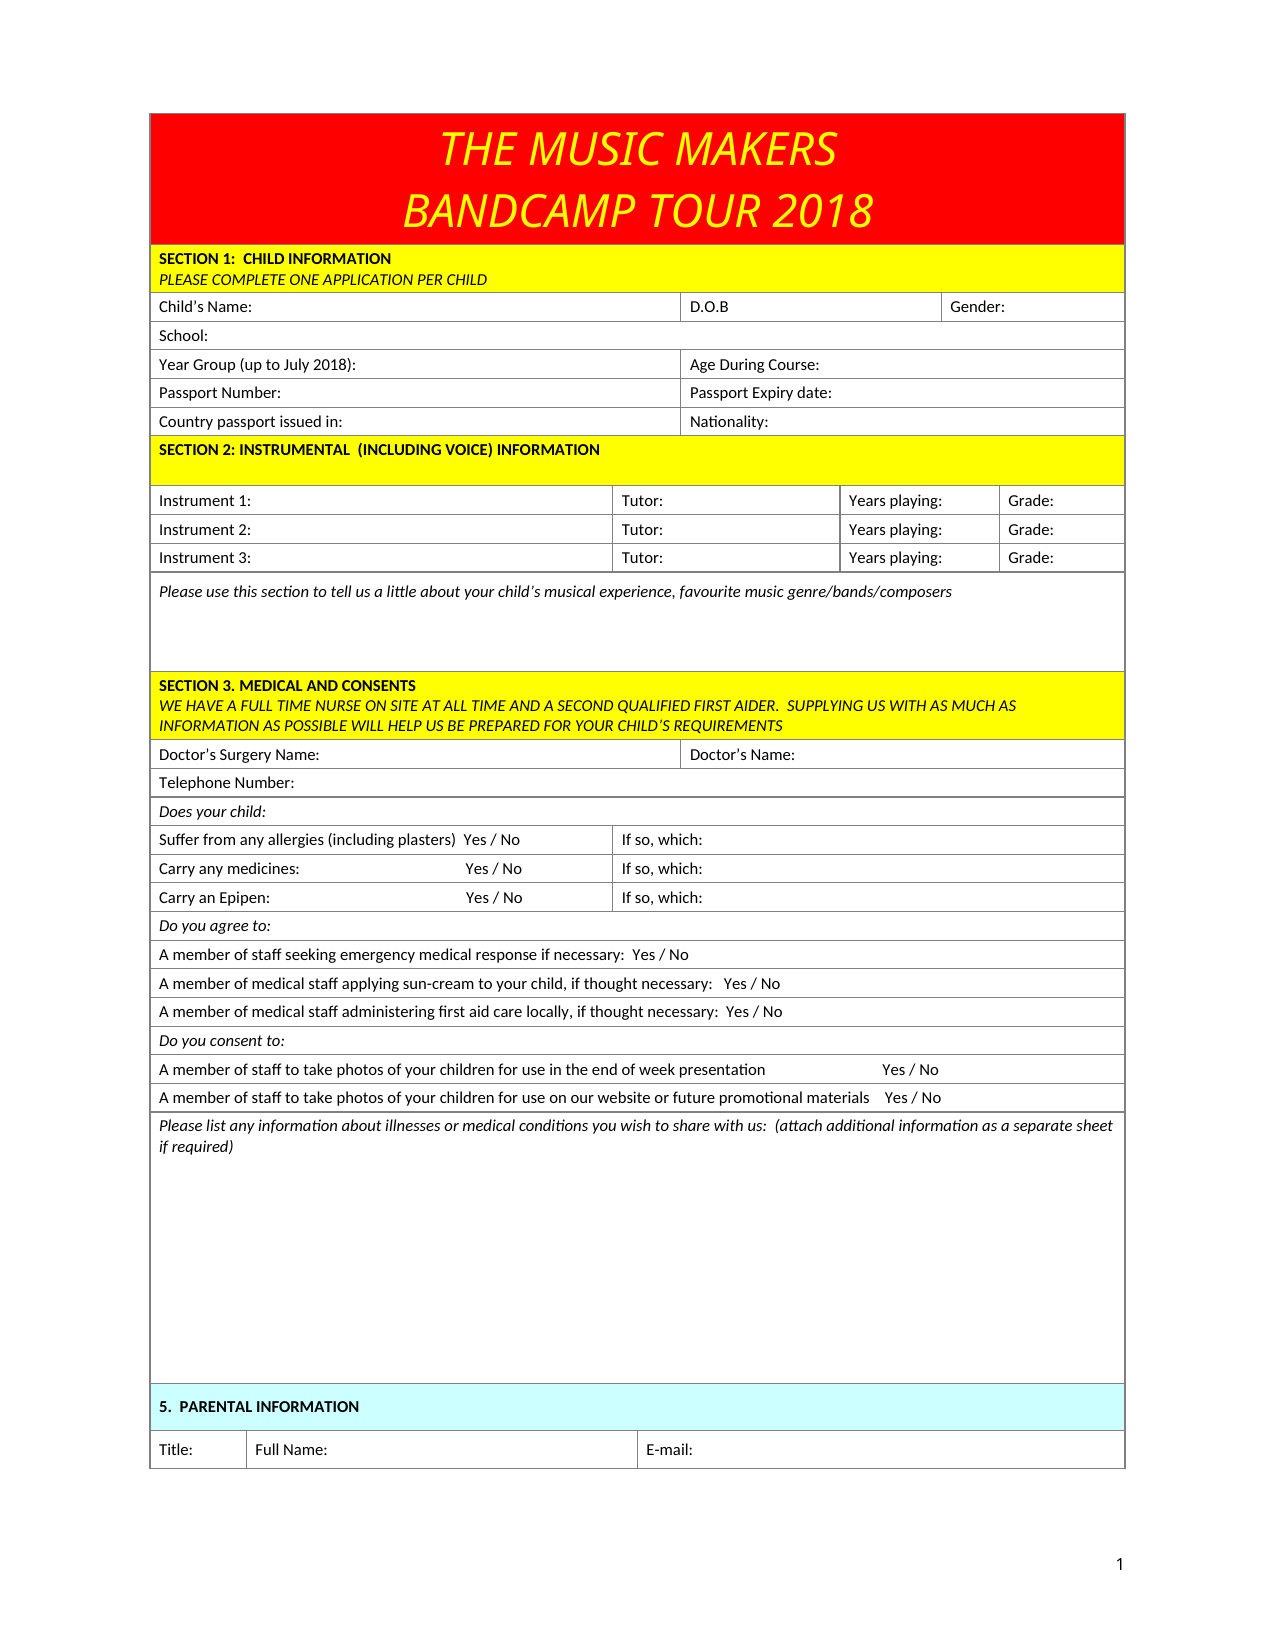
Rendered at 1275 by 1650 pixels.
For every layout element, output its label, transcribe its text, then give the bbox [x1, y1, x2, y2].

table_cell Country passport issued in: [151, 408, 680, 435]
table_cell Please use this section to tell us a little about your child’s musical experience, favourite music genre/bands/composers [151, 573, 1124, 671]
table_cell Does your child: [151, 798, 1124, 825]
table_cell Doctor’s Surgery Name: [151, 740, 680, 768]
table_cell Grade: [1000, 486, 1124, 514]
table_cell Child’s Name: [151, 293, 680, 321]
table_cell Tutor: [613, 486, 839, 514]
table_cell School: [151, 322, 1124, 349]
table_cell Suffer from any allergies (including plasters) Yes / No [151, 826, 612, 854]
table_cell If so, which: [613, 883, 1124, 911]
table_cell Title: [151, 1431, 246, 1468]
table_cell If so, which: [613, 826, 1124, 854]
table_cell E-mail: [638, 1431, 1124, 1468]
table_cell Age During Course: [681, 350, 1124, 378]
table_cell Passport Number: [151, 379, 680, 407]
table_cell Grade: [1000, 544, 1124, 571]
table_cell Years playing: [841, 486, 999, 514]
table_header THE MUSIC MAKERS BANDCAMP TOUR 2018 [151, 114, 1124, 244]
table_cell SECTION 1: CHILD INFORMATION PLEASE COMPLETE ONE APPLICATION PER CHILD [151, 245, 1124, 292]
table_cell section 3. MEDICAL AND ConSENTS WE HAVE A FULL TIME NURSE ON SITE AT ALL TIME AND A SECOND QUALIFIED FIRST AIDER. SUPPLYING US WITH AS MUCH AS INFORMATION AS POSSIBLE WILL HELP US BE PREPARED FOR YOUR CHILD’S REQUIREMENTS [151, 672, 1124, 739]
table_cell If so, which: [613, 855, 1124, 882]
table_cell Tutor: [613, 515, 839, 543]
table_cell Gender: [942, 293, 1124, 321]
table_cell Instrument 1: [151, 486, 612, 514]
table_cell Instrument 3: [151, 544, 612, 571]
table_cell Passport Expiry date: [681, 379, 1124, 407]
table_cell Tutor: [613, 544, 839, 571]
table_cell Do you consent to: [151, 1027, 1124, 1054]
table_cell 5. PARENTAL INFORMATION [151, 1384, 1124, 1430]
table_cell Please list any information about illnesses or medical conditions you wish to share with us: (attach additional information as a separate sheet if required) [151, 1113, 1124, 1383]
table_cell Year Group (up to July 2018): [151, 350, 680, 378]
table_cell A member of medical staff applying sun-cream to your child, if thought necessary: Yes / No [151, 969, 1124, 997]
table_cell Years playing: [841, 544, 999, 571]
table_cell Doctor’s Name: [681, 740, 1124, 768]
table_cell Full Name: [247, 1431, 637, 1468]
table_cell Instrument 2: [151, 515, 612, 543]
table_cell Do you agree to: [151, 912, 1124, 939]
table_cell Carry an Epipen: Yes / No [151, 883, 612, 911]
table_cell Telephone Number: [151, 769, 1124, 796]
table_cell A member of staff to take photos of your children for use on our website or future promotional materials Yes / No [151, 1084, 1124, 1111]
table_cell Nationality: [681, 408, 1124, 435]
table_cell Grade: [1000, 515, 1124, 543]
table_cell A member of staff seeking emergency medical response if necessary: Yes / No [151, 941, 1124, 968]
table_cell A member of staff to take photos of your children for use in the end of week presentation Yes / No [151, 1055, 1124, 1083]
table_cell Years playing: [841, 515, 999, 543]
table_cell section 2: instrumental (INCLUDING VOICE) information [151, 436, 1124, 485]
table_cell D.O.B [681, 293, 941, 321]
table_cell A member of medical staff administering first aid care locally, if thought necessary: Yes / No [151, 998, 1124, 1026]
table_cell Carry any medicines: Yes / No [151, 855, 612, 882]
